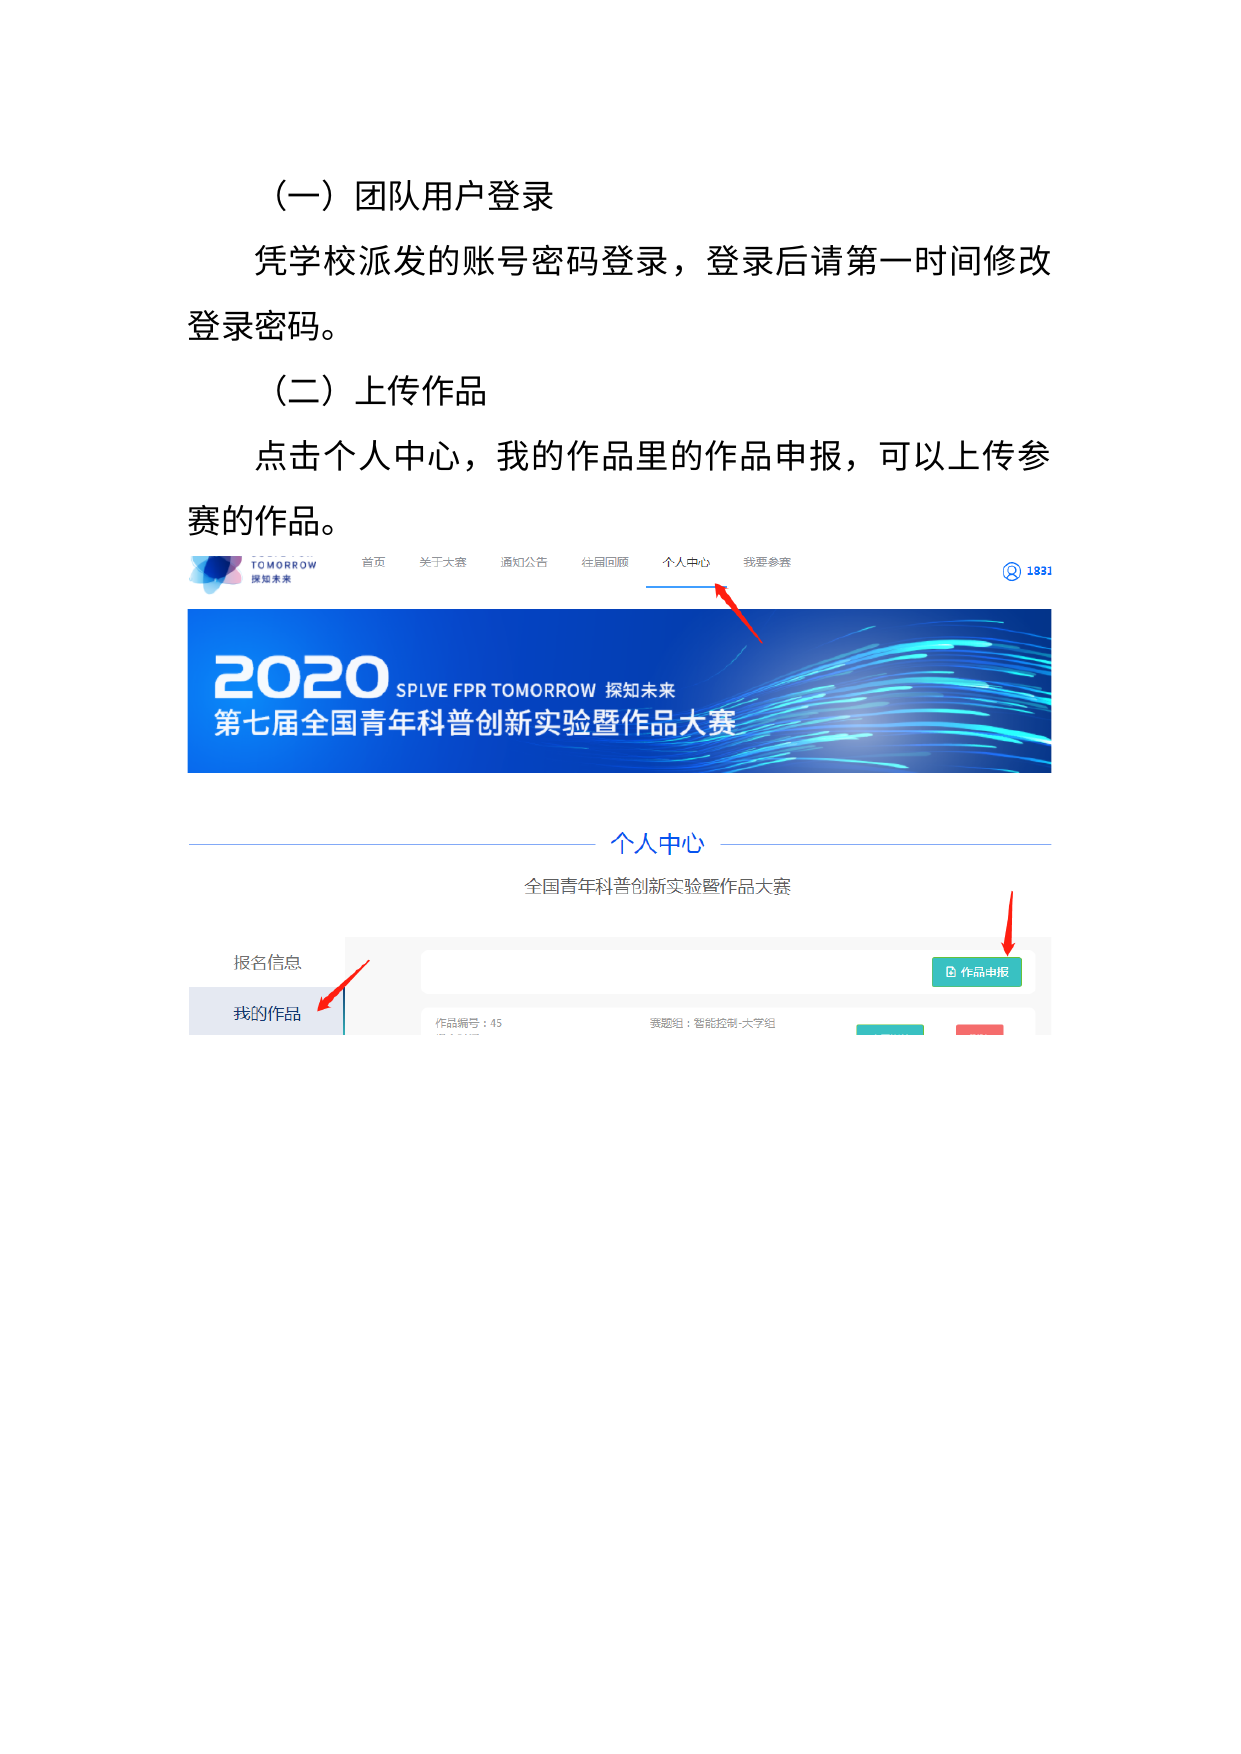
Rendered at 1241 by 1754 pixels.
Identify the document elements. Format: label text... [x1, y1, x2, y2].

text 凭学校派发的账号密码登录，登录后请第一时间修改登录密码。 [187, 227, 1053, 357]
text 点击个人中心，我的作品里的作品申报，可以上传参赛的作品。 [187, 422, 1053, 552]
text （一）团队用户登录 [187, 162, 1053, 227]
text （二）上传作品 [187, 357, 1053, 422]
picture [187, 556, 1052, 1035]
